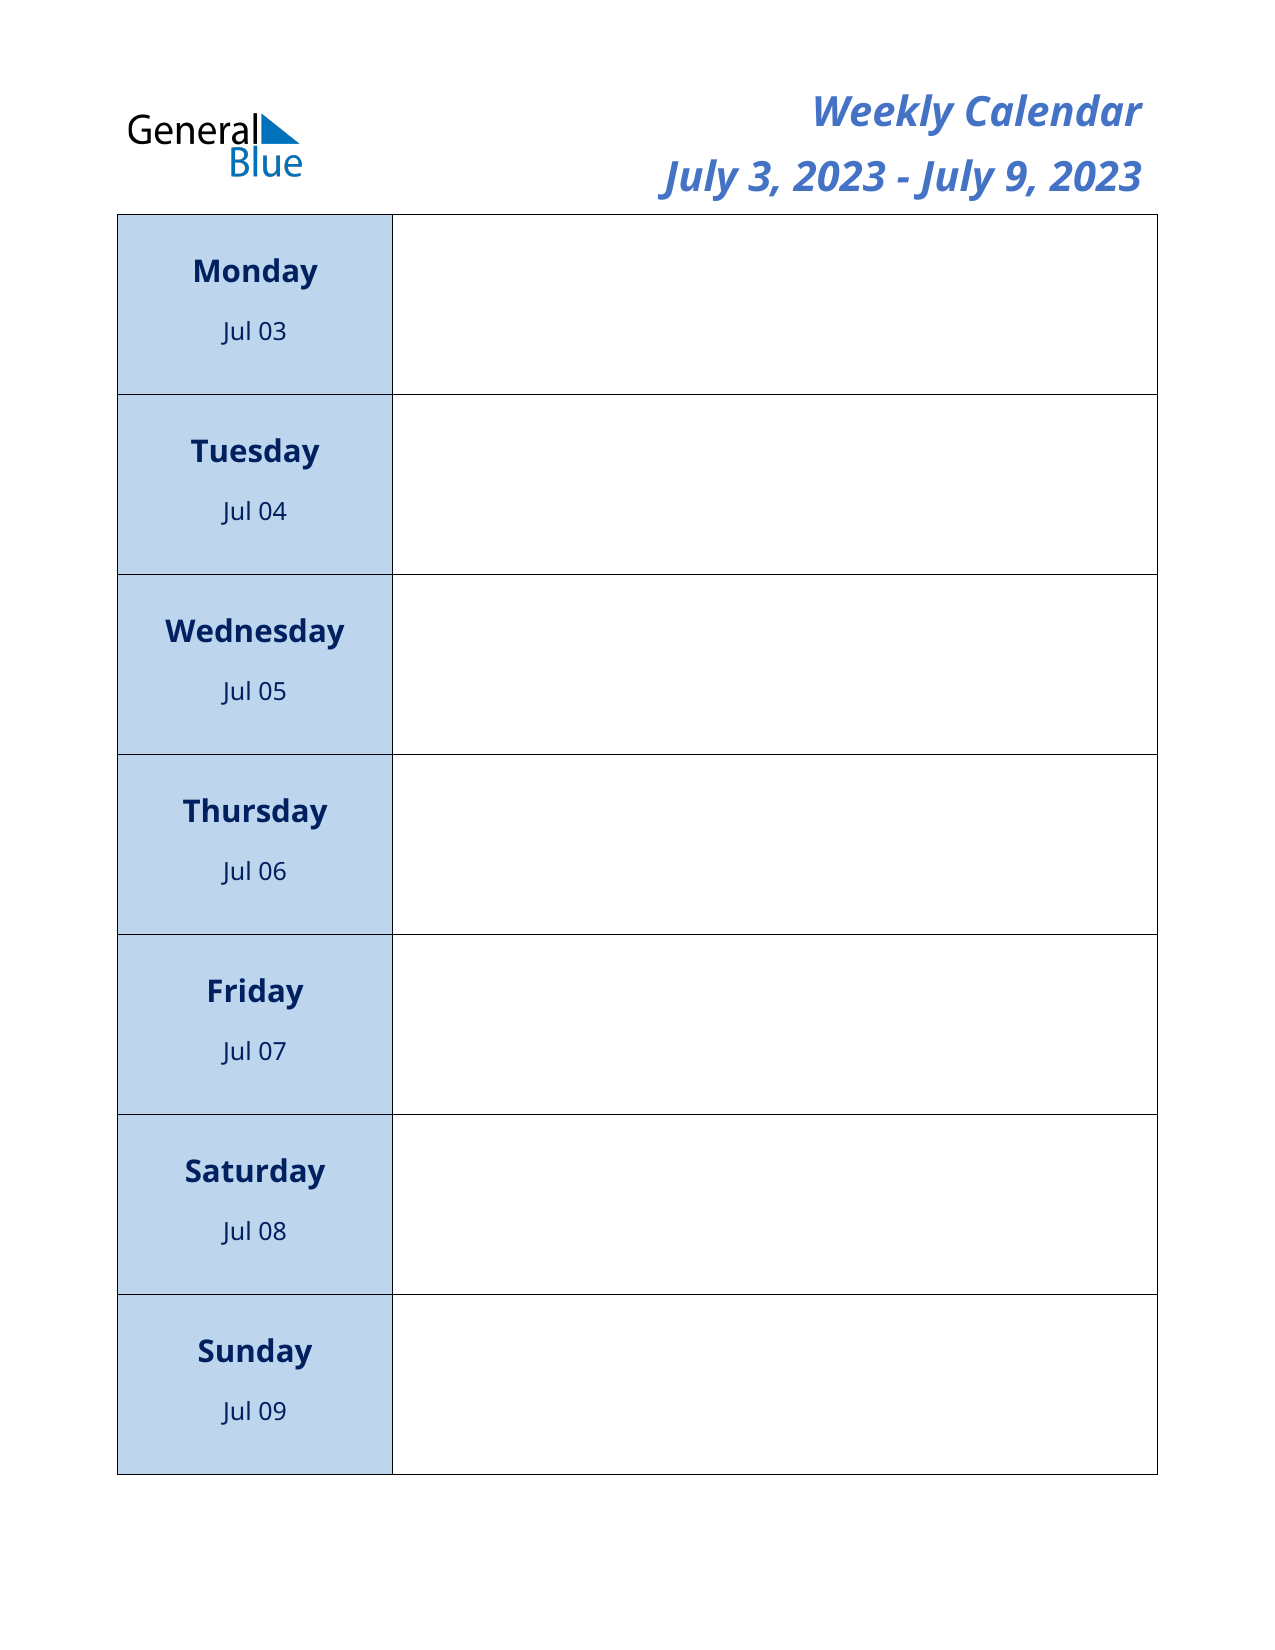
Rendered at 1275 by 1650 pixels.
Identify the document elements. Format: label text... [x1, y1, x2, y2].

table_cell [393, 215, 1157, 394]
table_cell Saturday Jul 08 [118, 1115, 392, 1294]
table_cell [393, 395, 1157, 574]
table_header Weekly Calendar July 3, 2023 - July 9, 2023 [393, 75, 1158, 214]
table_cell [393, 755, 1157, 934]
table_cell [393, 935, 1157, 1114]
table_header [117, 75, 392, 214]
table_cell Thursday Jul 06 [118, 755, 392, 934]
table_cell Sunday Jul 09 [118, 1295, 392, 1474]
table_cell Monday Jul 03 [118, 215, 392, 394]
table_cell [393, 1115, 1157, 1294]
picture [128, 113, 302, 177]
table_cell Tuesday Jul 04 [118, 395, 392, 574]
table_cell Friday Jul 07 [118, 935, 392, 1114]
table_cell Wednesday Jul 05 [118, 575, 392, 754]
table_cell [393, 575, 1157, 754]
table_cell [393, 1295, 1157, 1474]
